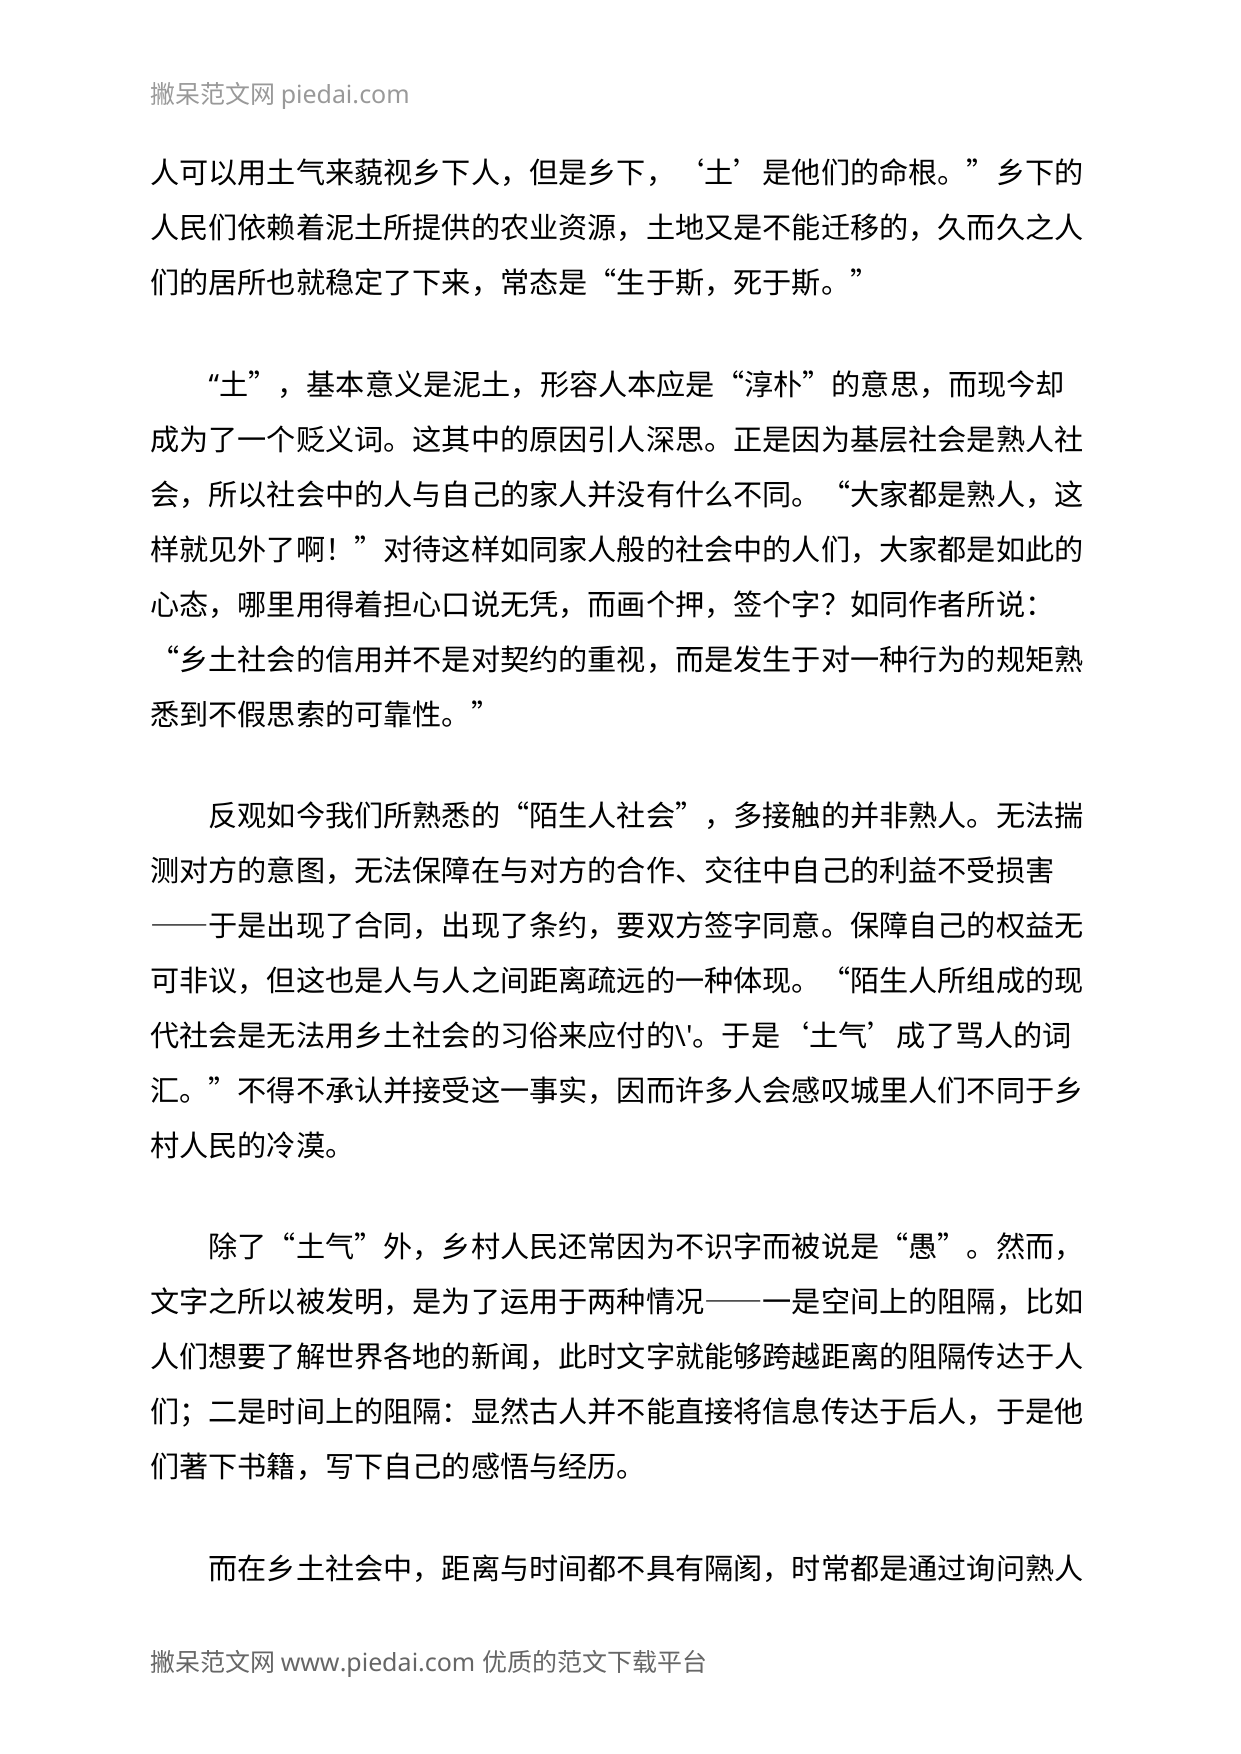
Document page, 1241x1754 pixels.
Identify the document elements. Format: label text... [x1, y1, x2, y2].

text 反观如今我们所熟悉的“陌生人社会”，多接触的并非熟人。无法揣测对方的意图，无法保障在与对方的合作、交往中自己的利益不受损害——于是出现了合同，出现了条约，要双方签字同意。保障自己的权益无可非议，但这也是人与人之间距离疏远的一种体现。“陌生人所组成的现代社会是无法用乡土社会的习俗来应付的\'。于是‘土气’成了骂人的词汇。”不得不承认并接受这一事实，因而许多人会感叹城里人们不同于乡村人民的冷漠。 [150, 793, 1090, 1164]
text 除了“土气”外，乡村人民还常因为不识字而被说是“愚”。然而，文字之所以被发明，是为了运用于两种情况——一是空间上的阻隔，比如人们想要了解世界各地的新闻，此时文字就能够跨越距离的阻隔传达于人们；二是时间上的阻隔：显然古人并不能直接将信息传达于后人，于是他们著下书籍，写下自己的感悟与经历。 [150, 1224, 1090, 1486]
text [150, 150, 1090, 302]
text “土”，基本意义是泥土，形容人本应是“淳朴”的意思，而现今却成为了一个贬义词。这其中的原因引人深思。正是因为基层社会是熟人社会，所以社会中的人与自己的家人并没有什么不同。“大家都是熟人，这样就见外了啊！”对待这样如同家人般的社会中的人们，大家都是如此的心态，哪里用得着担心口说无凭，而画个押，签个字？如同作者所说：“乡土社会的信用并不是对契约的重视，而是发生于对一种行为的规矩熟悉到不假思索的可靠性。” [150, 362, 1090, 733]
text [150, 1545, 1090, 1588]
